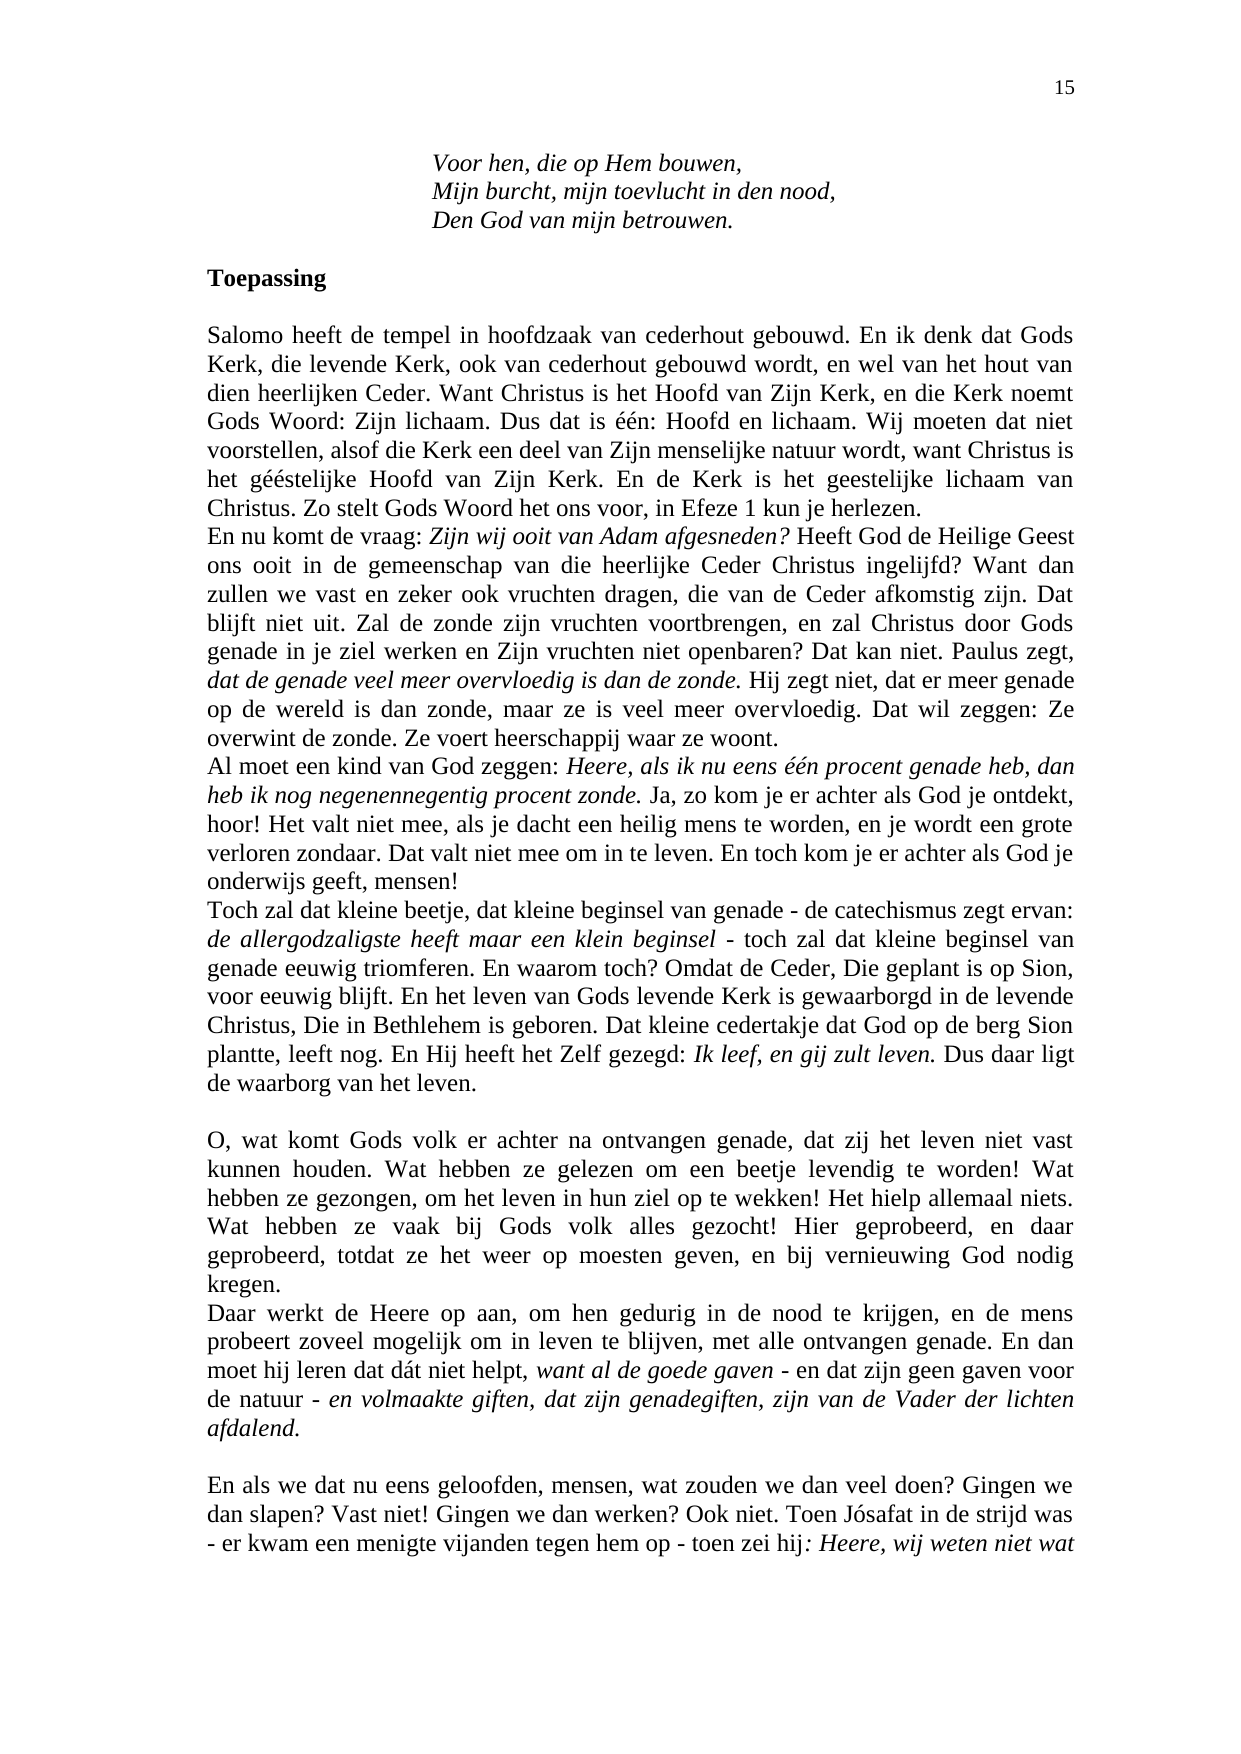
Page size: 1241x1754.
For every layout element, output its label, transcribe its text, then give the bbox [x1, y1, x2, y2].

text Toepassing [207, 263, 1075, 291]
text Daar werkt de Heere op aan, om hen gedurig in de nood te krijgen, en de mens probeert zoveel mogelijk om in leven te blijven, met alle ontvangen genade. En dan moet hij leren dat dát niet helpt, want al de goede gaven - en dat zijn geen gaven voor de natuur - en volmaakte giften, dat zijn genadegiften, zijn van de Vader der lichten afdalend. [207, 1298, 1075, 1441]
text O, wat komt Gods volk er achter na ontvangen genade, dat zij het leven niet vast kunnen houden. Wat hebben ze gelezen om een beetje levendig te worden! Wat hebben ze gezongen, om het leven in hun ziel op te wekken! Het hielp allemaal niets. Wat hebben ze vaak bij Gods volk alles gezocht! Hier geprobeerd, en daar geprobeerd, totdat ze het weer op moesten geven, en bij vernieuwing God nodig kregen. [207, 1125, 1075, 1298]
text Salomo heeft de tempel in hoofdzaak van cederhout gebouwd. En ik denk dat Gods Kerk, die levende Kerk, ook van cederhout gebouwd wordt, en wel van het hout van dien heerlijken Ceder. Want Christus is het Hoofd van Zijn Kerk, en die Kerk noemt Gods Woord: Zijn lichaam. Dus dat is één: Hoofd en lichaam. Wij moeten dat niet voorstellen, alsof die Kerk een deel van Zijn menselijke natuur wordt, want Christus is het gééstelijke Hoofd van Zijn Kerk. En de Kerk is het geestelijke lichaam van Christus. Zo stelt Gods Woord het ons voor, in Efeze 1 kun je herlezen. [207, 320, 1075, 521]
text En nu komt de vraag: Zijn wij ooit van Adam afgesneden? Heeft God de Heilige Geest ons ooit in de gemeenschap van die heerlijke Ceder Christus ingelijfd? Want dan zullen we vast en zeker ook vruchten dragen, die van de Ceder afkomstig zijn. Dat blijft niet uit. Zal de zonde zijn vruchten voortbrengen, en zal Christus door Gods genade in je ziel werken en Zijn vruchten niet openbaren? Dat kan niet. Paulus zegt, dat de genade veel meer overvloedig is dan de zonde. Hij zegt niet, dat er meer genade op de wereld is dan zonde, maar ze is veel meer overvloedig. Dat wil zeggen: Ze overwint de zonde. Ze voert heerschappij waar ze woont. [207, 521, 1075, 751]
text Al moet een kind van God zeggen: Heere, als ik nu eens één procent genade heb, dan heb ik nog negenennegentig procent zonde. Ja, zo kom je er achter als God je ontdekt, hoor! Het valt niet mee, als je dacht een heilig mens te worden, en je wordt een grote verloren zondaar. Dat valt niet mee om in te leven. En toch kom je er achter als God je onderwijs geeft, mensen! [207, 751, 1075, 895]
text Den God van mijn betrouwen. [432, 205, 1075, 234]
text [207, 1470, 1075, 1556]
text Toch zal dat kleine beetje, dat kleine beginsel van genade - de catechismus zegt ervan: de allergodzaligste heeft maar een klein beginsel - toch zal dat kleine beginsel van genade eeuwig triomferen. En waarom toch? Omdat de Ceder, Die geplant is op Sion, voor eeuwig blijft. En het leven van Gods levende Kerk is gewaarborgd in de levende Christus, Die in Bethlehem is geboren. Dat kleine cedertakje dat God op de berg Sion plantte, leeft nog. En Hij heeft het Zelf gezegd: Ik leef, en gij zult leven. Dus daar ligt de waarborg van het leven. [207, 895, 1075, 1096]
text Voor hen, die op Hem bouwen, [432, 148, 1075, 176]
text Mijn burcht, mijn toevlucht in den nood, [432, 176, 1075, 205]
